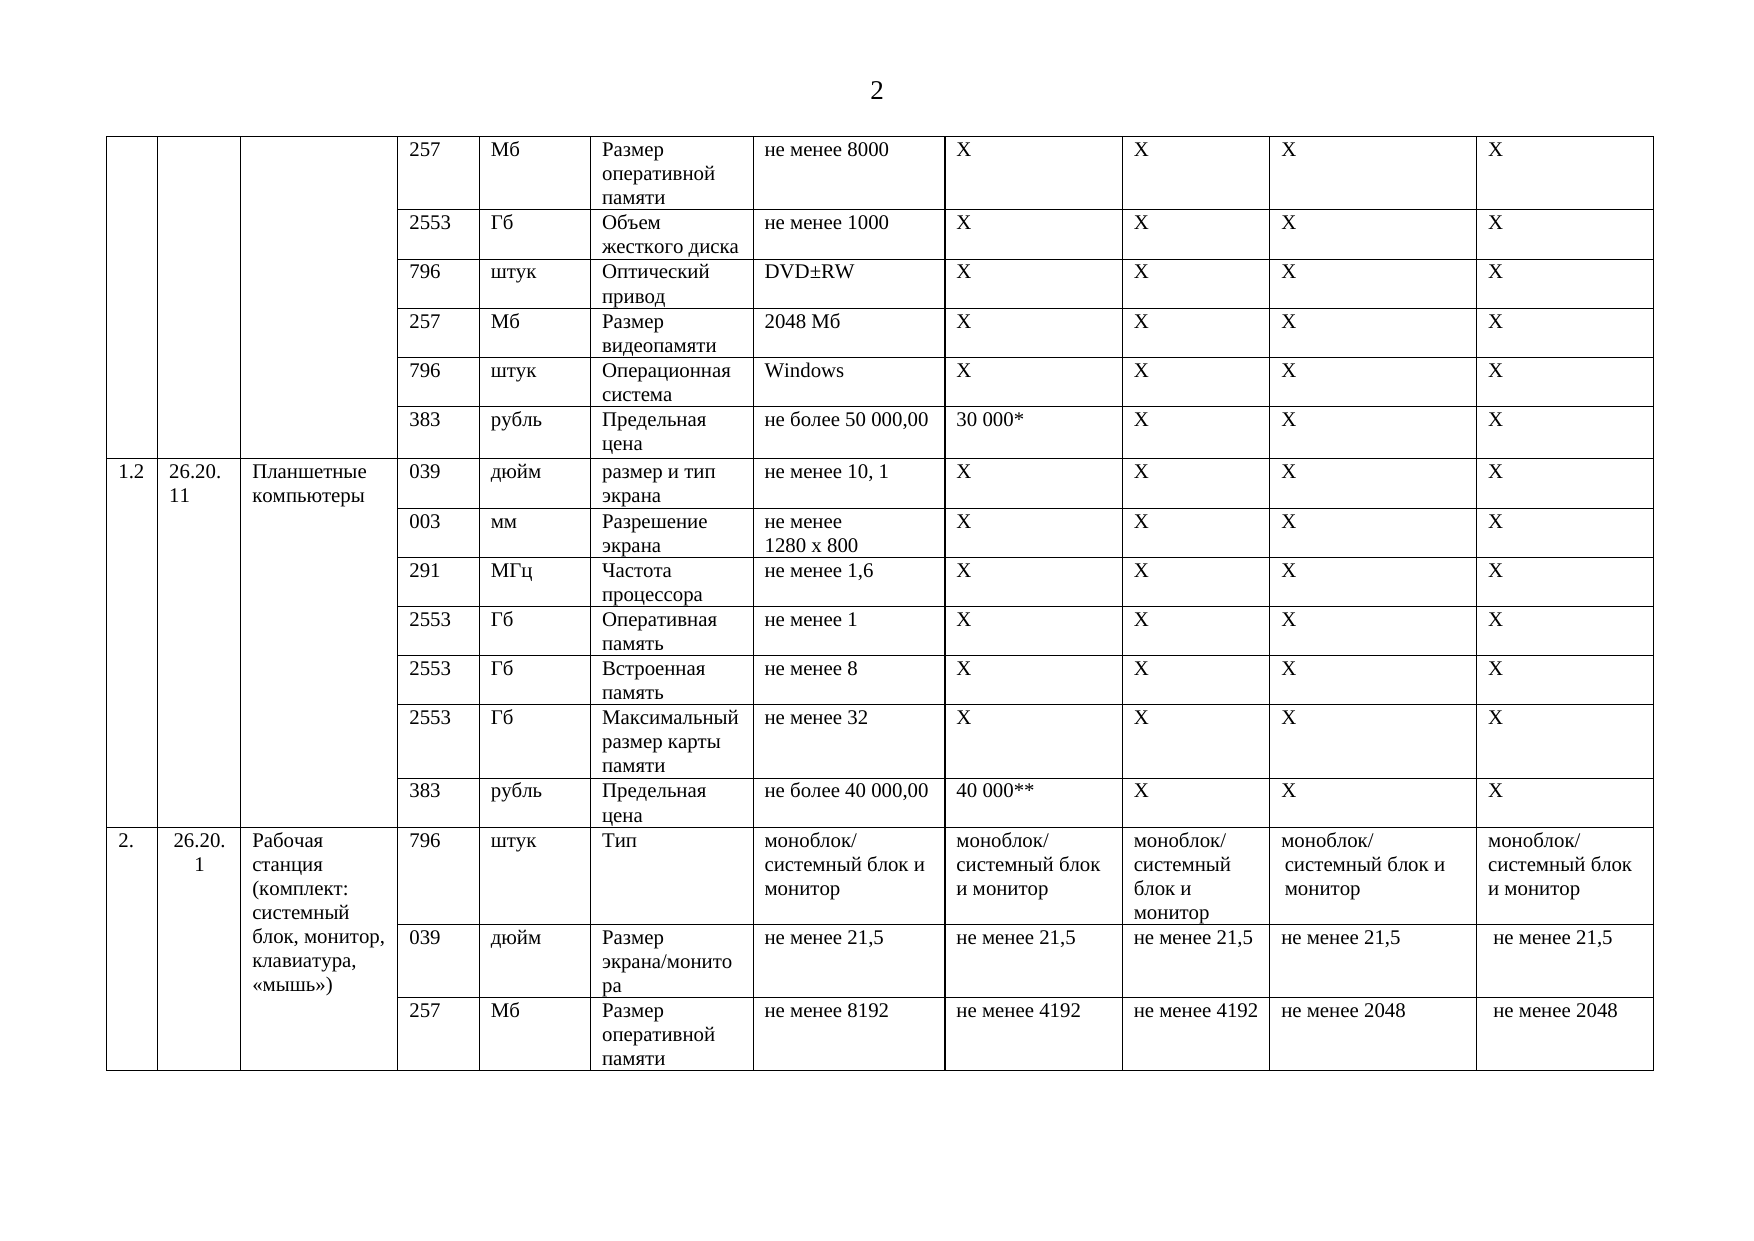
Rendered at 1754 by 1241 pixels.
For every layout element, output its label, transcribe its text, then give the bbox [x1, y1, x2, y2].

table_cell не менее 32 [754, 705, 944, 777]
table_cell штук [480, 358, 590, 406]
table_cell 40 000** [946, 779, 1122, 827]
table_cell Х [1123, 210, 1269, 258]
table_cell 796 [398, 260, 479, 308]
table_cell Предельная цена [591, 407, 753, 458]
table_cell не более 40 000,00 [754, 779, 944, 827]
table_cell Х [1270, 607, 1476, 655]
table_cell Х [1270, 558, 1476, 606]
table_cell Х [1123, 656, 1269, 704]
table_cell Х [1123, 260, 1269, 308]
table_cell не менее 1280 x 800 [754, 509, 944, 557]
table_cell Размер оперативной памяти [591, 137, 753, 209]
table_cell Рабочая станция (комплект: системный блок, монитор, клавиатура, «мышь») [241, 828, 397, 1070]
table_cell 291 [398, 558, 479, 606]
table_cell Максимальный размер карты памяти [591, 705, 753, 777]
table_cell не менее 8192 [754, 998, 944, 1070]
table_cell Х [1270, 459, 1476, 507]
table_cell моноблок/системный блок и монитор [1477, 828, 1653, 924]
table_cell Х [946, 509, 1122, 557]
table_cell моноблок/системный блок и монитор [1270, 828, 1476, 924]
table_cell 257 [398, 309, 479, 357]
table_cell Х [1477, 558, 1653, 606]
table_cell Гб [480, 705, 590, 777]
table_cell не менее 4192 [946, 998, 1122, 1070]
table_cell МГц [480, 558, 590, 606]
table_cell Оперативная память [591, 607, 753, 655]
table_cell Х [946, 137, 1122, 209]
table_cell Х [1477, 407, 1653, 458]
table_cell Х [1123, 509, 1269, 557]
table_cell Х [1270, 260, 1476, 308]
table_cell Тип [591, 828, 753, 924]
table_cell Объем жесткого диска [591, 210, 753, 258]
table_cell моноблок/системный блок и монитор [1123, 828, 1269, 924]
table_cell Гб [480, 656, 590, 704]
table_cell 30 000* [946, 407, 1122, 458]
table_cell штук [480, 260, 590, 308]
table_cell Х [946, 459, 1122, 507]
table_cell 2048 Мб [754, 309, 944, 357]
table_cell Х [1270, 656, 1476, 704]
table_cell 257 [398, 137, 479, 209]
table_cell Операционная система [591, 358, 753, 406]
table_cell Х [946, 260, 1122, 308]
table_cell размер и тип экрана [591, 459, 753, 507]
table_cell Х [946, 656, 1122, 704]
table_cell Мб [480, 309, 590, 357]
table_cell Размер видеопамяти [591, 309, 753, 357]
table_cell Х [1477, 705, 1653, 777]
table_cell штук [480, 828, 590, 924]
table_cell Х [1477, 358, 1653, 406]
table_cell Размер оперативной памяти [591, 998, 753, 1070]
table_cell Х [1123, 558, 1269, 606]
table_cell Х [1123, 358, 1269, 406]
table_cell Х [946, 309, 1122, 357]
table_cell Х [1123, 459, 1269, 507]
table_cell мм [480, 509, 590, 557]
table_cell Оптический привод [591, 260, 753, 308]
table_cell Размер экрана/монитора [591, 925, 753, 997]
table_cell Х [1270, 137, 1476, 209]
table_cell Х [1123, 705, 1269, 777]
table_cell 383 [398, 407, 479, 458]
table_cell Х [1270, 705, 1476, 777]
table_cell Мб [480, 137, 590, 209]
table_cell 039 [398, 925, 479, 997]
table_cell не более 50 000,00 [754, 407, 944, 458]
table_cell рубль [480, 779, 590, 827]
table_cell не менее 1,6 [754, 558, 944, 606]
table_cell Планшетные компьютеры [241, 459, 397, 827]
table_cell Х [1477, 509, 1653, 557]
table_cell Х [1477, 210, 1653, 258]
table_cell Х [1477, 779, 1653, 827]
table_cell Частота процессора [591, 558, 753, 606]
table_cell не менее 21,5 [754, 925, 944, 997]
table_cell моноблок/системный блок и монитор [754, 828, 944, 924]
table_cell дюйм [480, 925, 590, 997]
table_cell Х [1477, 459, 1653, 507]
table_cell Встроенная память [591, 656, 753, 704]
table_cell 26.20.1 [158, 828, 240, 1070]
table_cell 796 [398, 358, 479, 406]
table_cell Х [1123, 607, 1269, 655]
table_cell Windows [754, 358, 944, 406]
table_cell 2553 [398, 705, 479, 777]
table_cell рубль [480, 407, 590, 458]
table_cell Х [1270, 407, 1476, 458]
table_cell 383 [398, 779, 479, 827]
table_cell Х [1477, 260, 1653, 308]
table_cell Х [1270, 210, 1476, 258]
table_cell Х [1477, 137, 1653, 209]
table_cell не менее 10, 1 [754, 459, 944, 507]
table_cell не менее 21,5 [1477, 925, 1653, 997]
table_cell Мб [480, 998, 590, 1070]
table_cell 1.2 [107, 459, 157, 827]
table_cell Разрешение экрана [591, 509, 753, 557]
table_cell DVD±RW [754, 260, 944, 308]
table_cell не менее 2048 [1477, 998, 1653, 1070]
table_cell не менее 8000 [754, 137, 944, 209]
table_cell Х [1270, 509, 1476, 557]
table_cell не менее 21,5 [946, 925, 1122, 997]
table_cell 257 [398, 998, 479, 1070]
table_cell 2. [107, 828, 157, 1070]
table_cell не менее 1000 [754, 210, 944, 258]
table_cell моноблок/системный блок и монитор [946, 828, 1122, 924]
table_cell Х [946, 705, 1122, 777]
table_cell не менее 21,5 [1270, 925, 1476, 997]
table_cell не менее 8 [754, 656, 944, 704]
table_cell 039 [398, 459, 479, 507]
table_cell 796 [398, 828, 479, 924]
table_cell 2553 [398, 607, 479, 655]
table_cell Х [1477, 607, 1653, 655]
table_cell 003 [398, 509, 479, 557]
table_cell Х [946, 607, 1122, 655]
table_cell Х [1270, 779, 1476, 827]
table_cell Х [1270, 309, 1476, 357]
table_cell 2553 [398, 656, 479, 704]
table_cell 2553 [398, 210, 479, 258]
table_cell Х [1477, 656, 1653, 704]
table_cell Х [946, 210, 1122, 258]
table_cell Х [946, 558, 1122, 606]
table_cell не менее 21,5 [1123, 925, 1269, 997]
table_cell Х [1123, 137, 1269, 209]
table_cell Гб [480, 607, 590, 655]
table_cell Х [1123, 309, 1269, 357]
table_cell Х [946, 358, 1122, 406]
table_cell Х [1123, 779, 1269, 827]
table_cell Х [1270, 358, 1476, 406]
table_cell Предельная цена [591, 779, 753, 827]
table_cell Х [1477, 309, 1653, 357]
table_cell не менее 1 [754, 607, 944, 655]
table_cell Гб [480, 210, 590, 258]
table_cell не менее 2048 [1270, 998, 1476, 1070]
table_cell 26.20.11 [158, 459, 240, 827]
table_cell не менее 4192 [1123, 998, 1269, 1070]
table_cell Х [1123, 407, 1269, 458]
table_cell дюйм [480, 459, 590, 507]
